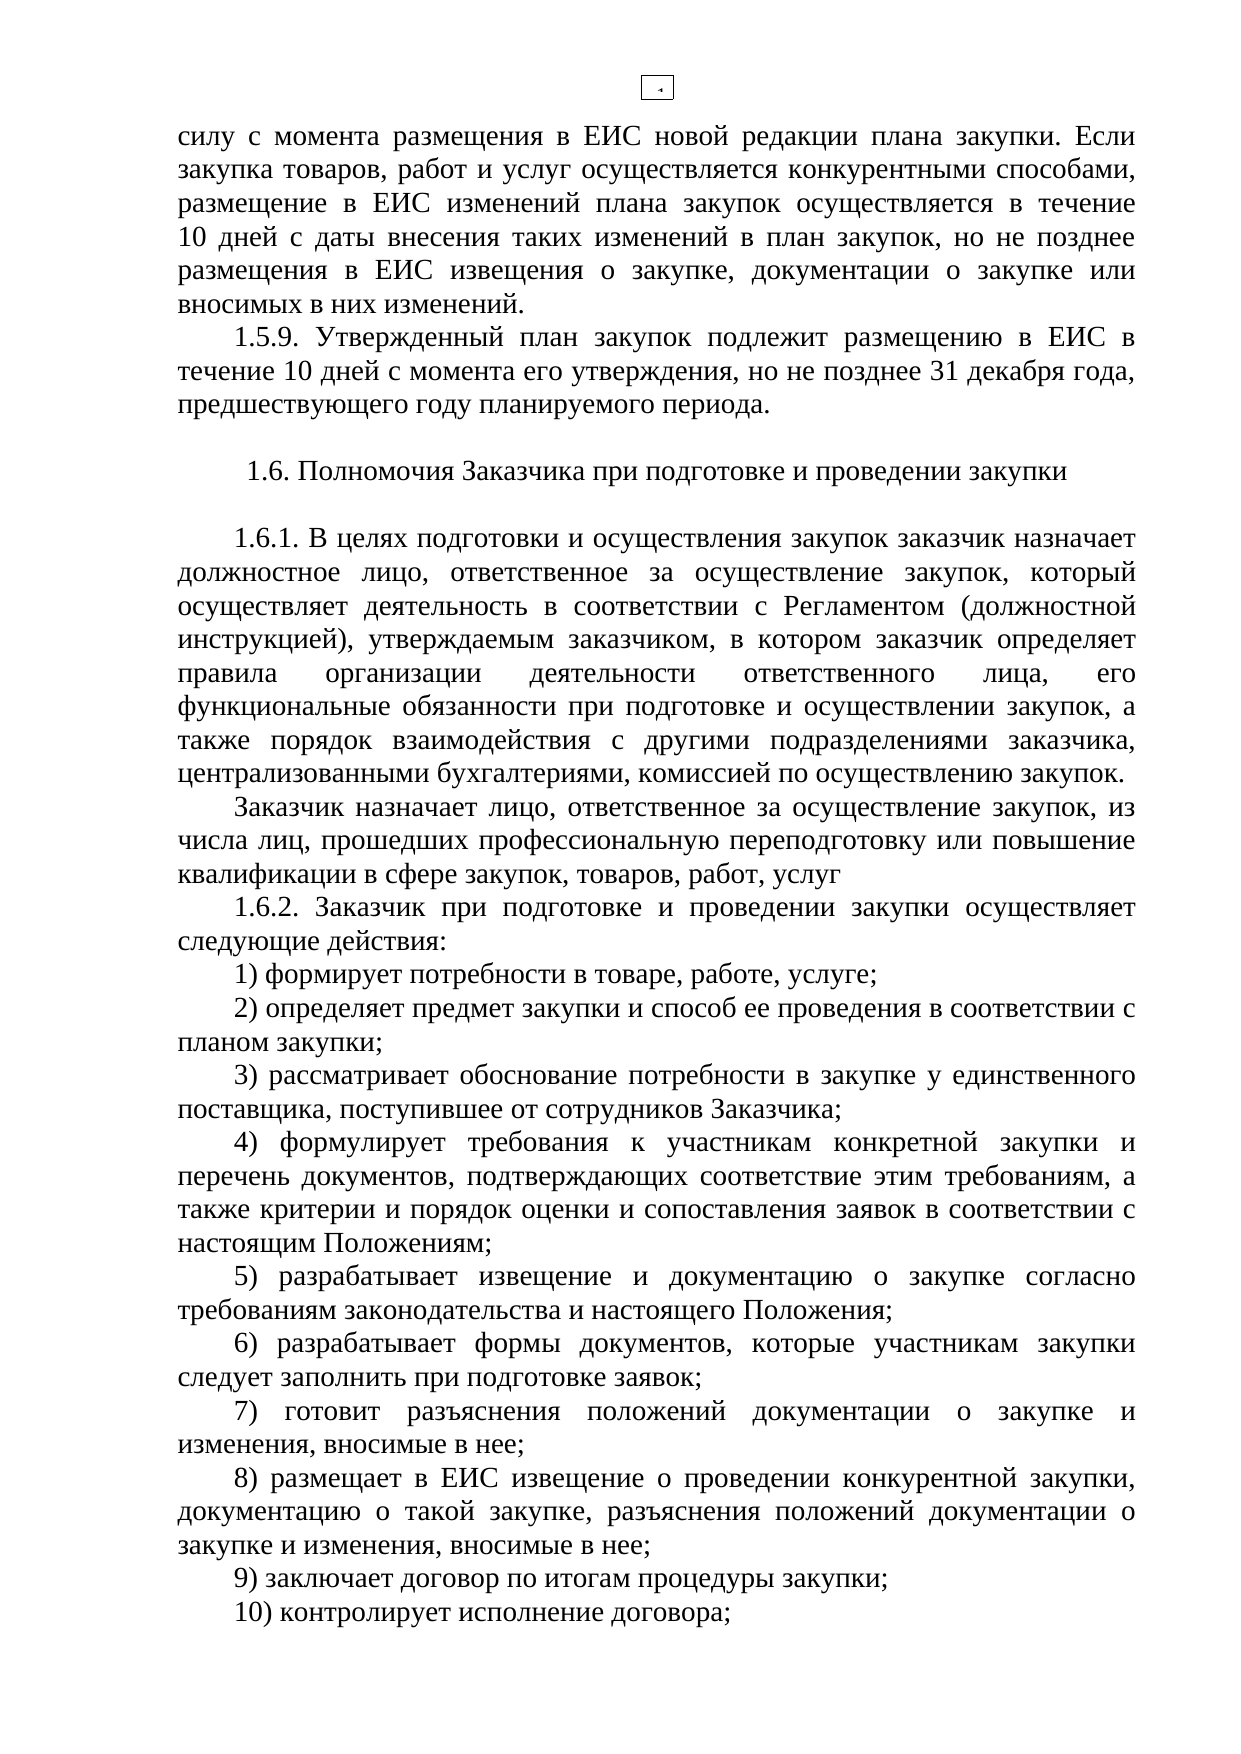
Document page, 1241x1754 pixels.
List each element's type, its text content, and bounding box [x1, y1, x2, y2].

text 6) разрабатывает формы документов, которые участникам закупки следует заполнить при подготовке заявок; [177, 1326, 1137, 1393]
text 4) формулирует требования к участникам конкретной закупки и перечень документов, подтверждающих соответствие этим требованиям, а также критерии и порядок оценки и сопоставления заявок в соответствии с настоящим Положениям; [177, 1124, 1137, 1258]
text 1.6. Полномочия Заказчика при подготовке и проведении закупки [177, 453, 1137, 487]
text 7) готовит разъяснения положений документации о закупке и изменения, вносимые в нее; [177, 1393, 1137, 1460]
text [177, 118, 1137, 319]
text 9) заключает договор по итогам процедуры закупки; [177, 1560, 1137, 1594]
text 10) контролирует исполнение договора; [177, 1594, 1137, 1627]
text 5) разрабатывает извещение и документацию о закупке согласно требованиям законодательства и настоящего Положения; [177, 1258, 1137, 1326]
text 3) рассматривает обоснование потребности в закупке у единственного поставщика, поступившее от сотрудников Заказчика; [177, 1057, 1137, 1124]
text 1.6.2. Заказчик при подготовке и проведении закупки осуществляет следующие действия: [177, 889, 1137, 957]
text Заказчик назначает лицо, ответственное за осуществление закупок, из числа лиц, прошедших профессиональную переподготовку или повышение квалификации в сфере закупок, товаров, работ, услуг [177, 789, 1137, 889]
text 1) формирует потребности в товаре, работе, услуге; [177, 957, 1137, 990]
text 1.5.9. Утвержденный план закупок подлежит размещению в ЕИС в течение 10 дней с момента его утверждения, но не позднее 31 декабря года, предшествующего году планируемого периода. [177, 319, 1137, 420]
text 8) размещает в ЕИС извещение о проведении конкурентной закупки, документацию о такой закупке, разъяснения положений документации о закупке и изменения, вносимые в нее; [177, 1460, 1137, 1560]
text 2) определяет предмет закупки и способ ее проведения в соответствии с планом закупки; [177, 990, 1137, 1057]
text 1.6.1. В целях подготовки и осуществления закупок заказчик назначает должностное лицо, ответственное за осуществление закупок, который осуществляет деятельность в соответствии с Регламентом (должностной инструкцией), утверждаемым заказчиком, в котором заказчик определяет правила организации деятельности ответственного лица, его функциональные обязанности при подготовке и осуществлении закупок, а также порядок взаимодействия с другими подразделениями заказчика, централизованными бухгалтериями, комиссией по осуществлению закупок. [177, 521, 1137, 789]
